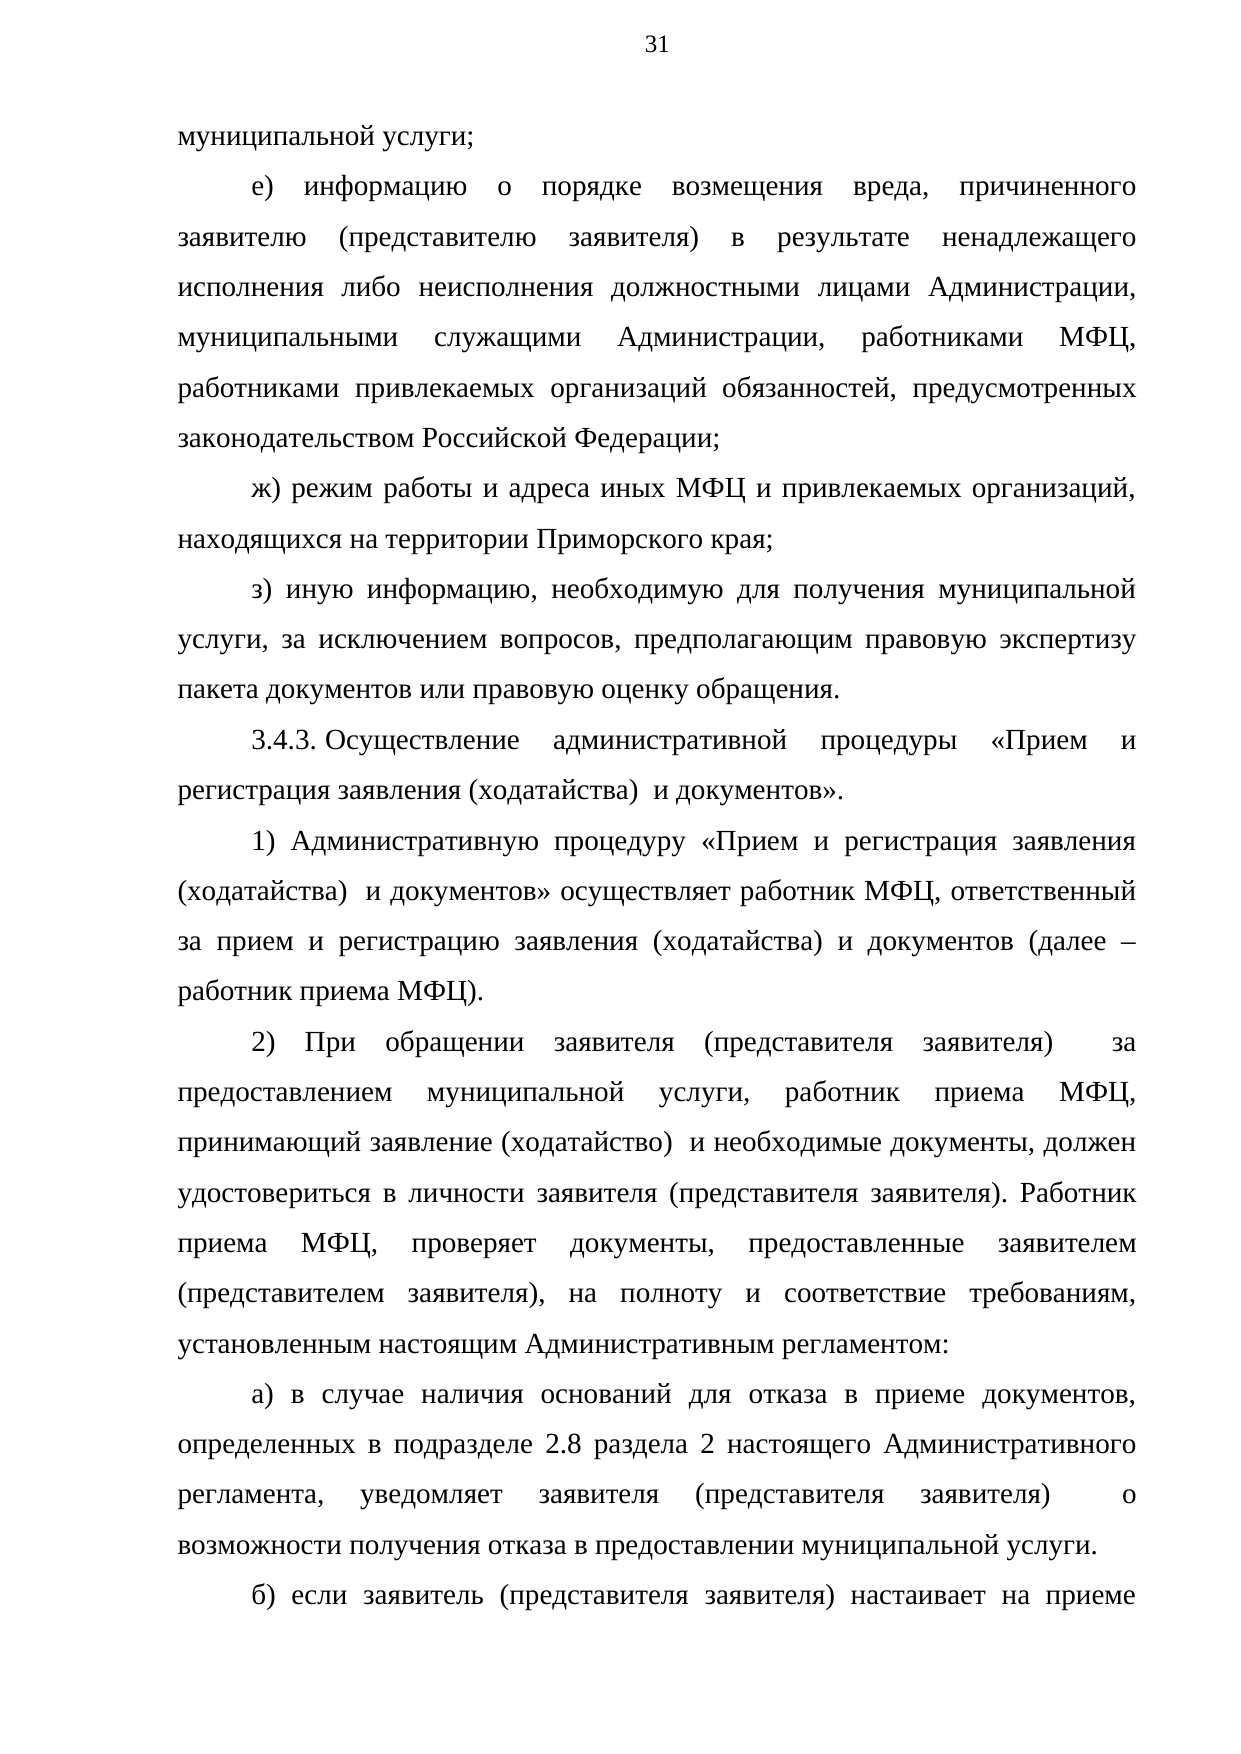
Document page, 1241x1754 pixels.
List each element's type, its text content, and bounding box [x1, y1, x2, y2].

text 3.4.3. Осуществление административной процедуры «Прием и регистрация заявления (ходатайства) и документов». [177, 722, 1137, 806]
text 2) При обращении заявителя (представителя заявителя) за предоставлением муниципальной услуги, работник приема МФЦ, принимающий заявление (ходатайство) и необходимые документы, должен удостовериться в личности заявителя (представителя заявителя). Работник приема МФЦ, проверяет документы, предоставленные заявителем (представителем заявителя), на полноту и соответствие требованиям, установленным настоящим Административным регламентом: [177, 1024, 1137, 1359]
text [177, 1577, 1137, 1611]
text 1) Административную процедуру «Прием и регистрация заявления (ходатайства) и документов» осуществляет работник МФЦ, ответственный за прием и регистрацию заявления (ходатайства) и документов (далее – работник приема МФЦ). [177, 823, 1137, 1007]
text з) иную информацию, необходимую для получения муниципальной услуги, за исключением вопросов, предполагающим правовую экспертизу пакета документов или правовую оценку обращения. [177, 571, 1137, 705]
text а) в случае наличия оснований для отказа в приеме документов, определенных в подразделе 2.8 раздела 2 настоящего Административного регламента, уведомляет заявителя (представителя заявителя) о возможности получения отказа в предоставлении муниципальной услуги. [177, 1376, 1137, 1561]
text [177, 118, 1137, 152]
text ж) режим работы и адреса иных МФЦ и привлекаемых организаций, находящихся на территории Приморского края; [177, 470, 1137, 554]
text е) информацию о порядке возмещения вреда, причиненного заявителю (представителю заявителя) в результате ненадлежащего исполнения либо неисполнения должностными лицами Администрации, муниципальными служащими Администрации, работниками МФЦ, работниками привлекаемых организаций обязанностей, предусмотренных законодательством Российской Федерации; [177, 168, 1137, 454]
